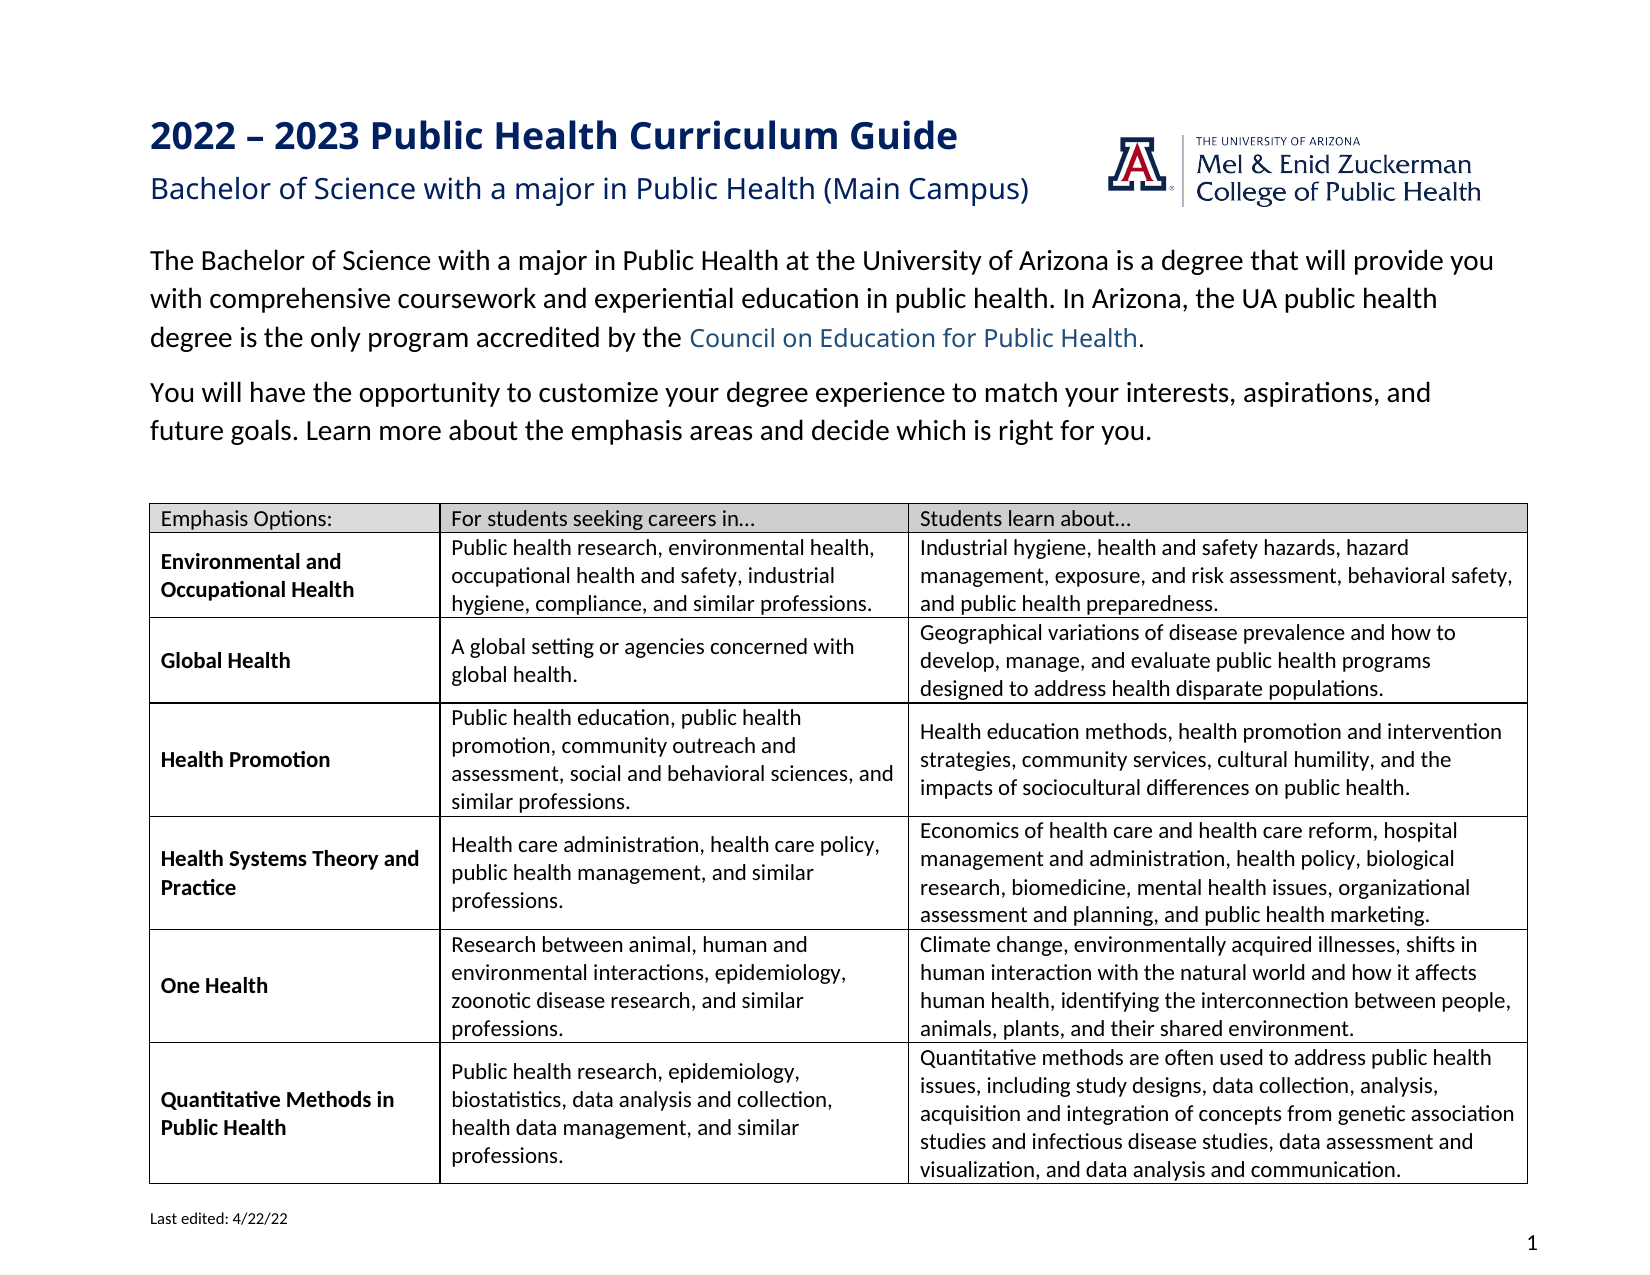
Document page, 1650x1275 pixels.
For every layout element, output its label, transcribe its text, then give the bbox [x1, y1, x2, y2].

table_header Students learn about… [909, 504, 1527, 532]
table_cell Economics of health care and health care reform, hospital management and administration, health policy, biological research, biomedicine, mental health issues, organizational assessment and planning, and public health marketing. [909, 817, 1527, 929]
table_header For students seeking careers in… [441, 504, 908, 532]
table_cell Public health research, environmental health, occupational health and safety, industrial hygiene, compliance, and similar professions. [441, 533, 908, 617]
table_cell Environmental and Occupational Health [150, 533, 439, 617]
table_cell Health education methods, health promotion and intervention strategies, community services, cultural humility, and the impacts of sociocultural differences on public health. [909, 704, 1527, 816]
text The Bachelor of Science with a major in Public Health at the University of Arizona is a degree that will provide you with comprehensive coursework and experiential education in public health. In Arizona, the UA public health degree is the only program accredited by the Council on Education for Public Health. [150, 242, 1509, 354]
table_cell Geographical variations of disease prevalence and how to develop, manage, and evaluate public health programs designed to address health disparate populations. [909, 618, 1527, 702]
subtitle Bachelor of Science with a major in Public Health (Main Campus) [150, 169, 1631, 208]
table_header Emphasis Options: [150, 504, 439, 532]
subtitle 2022 – 2023 Public Health Curriculum Guide [150, 109, 1631, 160]
table_cell Public health research, epidemiology, biostatistics, data analysis and collection, health data management, and similar professions. [441, 1043, 908, 1183]
table_cell Health care administration, health care policy, public health management, and similar professions. [441, 817, 908, 929]
table_cell Industrial hygiene, health and safety hazards, hazard management, exposure, and risk assessment, behavioral safety, and public health preparedness. [909, 533, 1527, 617]
text You will have the opportunity to customize your degree experience to match your interests, aspirations, and future goals. Learn more about the emphasis areas and decide which is right for you. [150, 374, 1509, 448]
table_cell Research between animal, human and environmental interactions, epidemiology, zoonotic disease research, and similar professions. [441, 930, 908, 1042]
table_cell Health Systems Theory and Practice [150, 817, 439, 929]
table_cell A global setting or agencies concerned with global health. [441, 618, 908, 702]
table_cell Climate change, environmentally acquired illnesses, shifts in human interaction with the natural world and how it affects human health, identifying the interconnection between people, animals, plants, and their shared environment. [909, 930, 1527, 1042]
table_cell Public health education, public health promotion, community outreach and assessment, social and behavioral sciences, and similar professions. [441, 704, 908, 816]
table_cell Health Promotion [150, 704, 439, 816]
table_cell Quantitative methods are often used to address public health issues, including study designs, data collection, analysis, acquisition and integration of concepts from genetic association studies and infectious disease studies, data assessment and visualization, and data analysis and communication. [909, 1043, 1527, 1183]
table_cell One Health [150, 930, 439, 1042]
table_cell Quantitative Methods in Public Health [150, 1043, 439, 1183]
picture [1106, 135, 1481, 207]
table_cell Global Health [150, 618, 439, 702]
